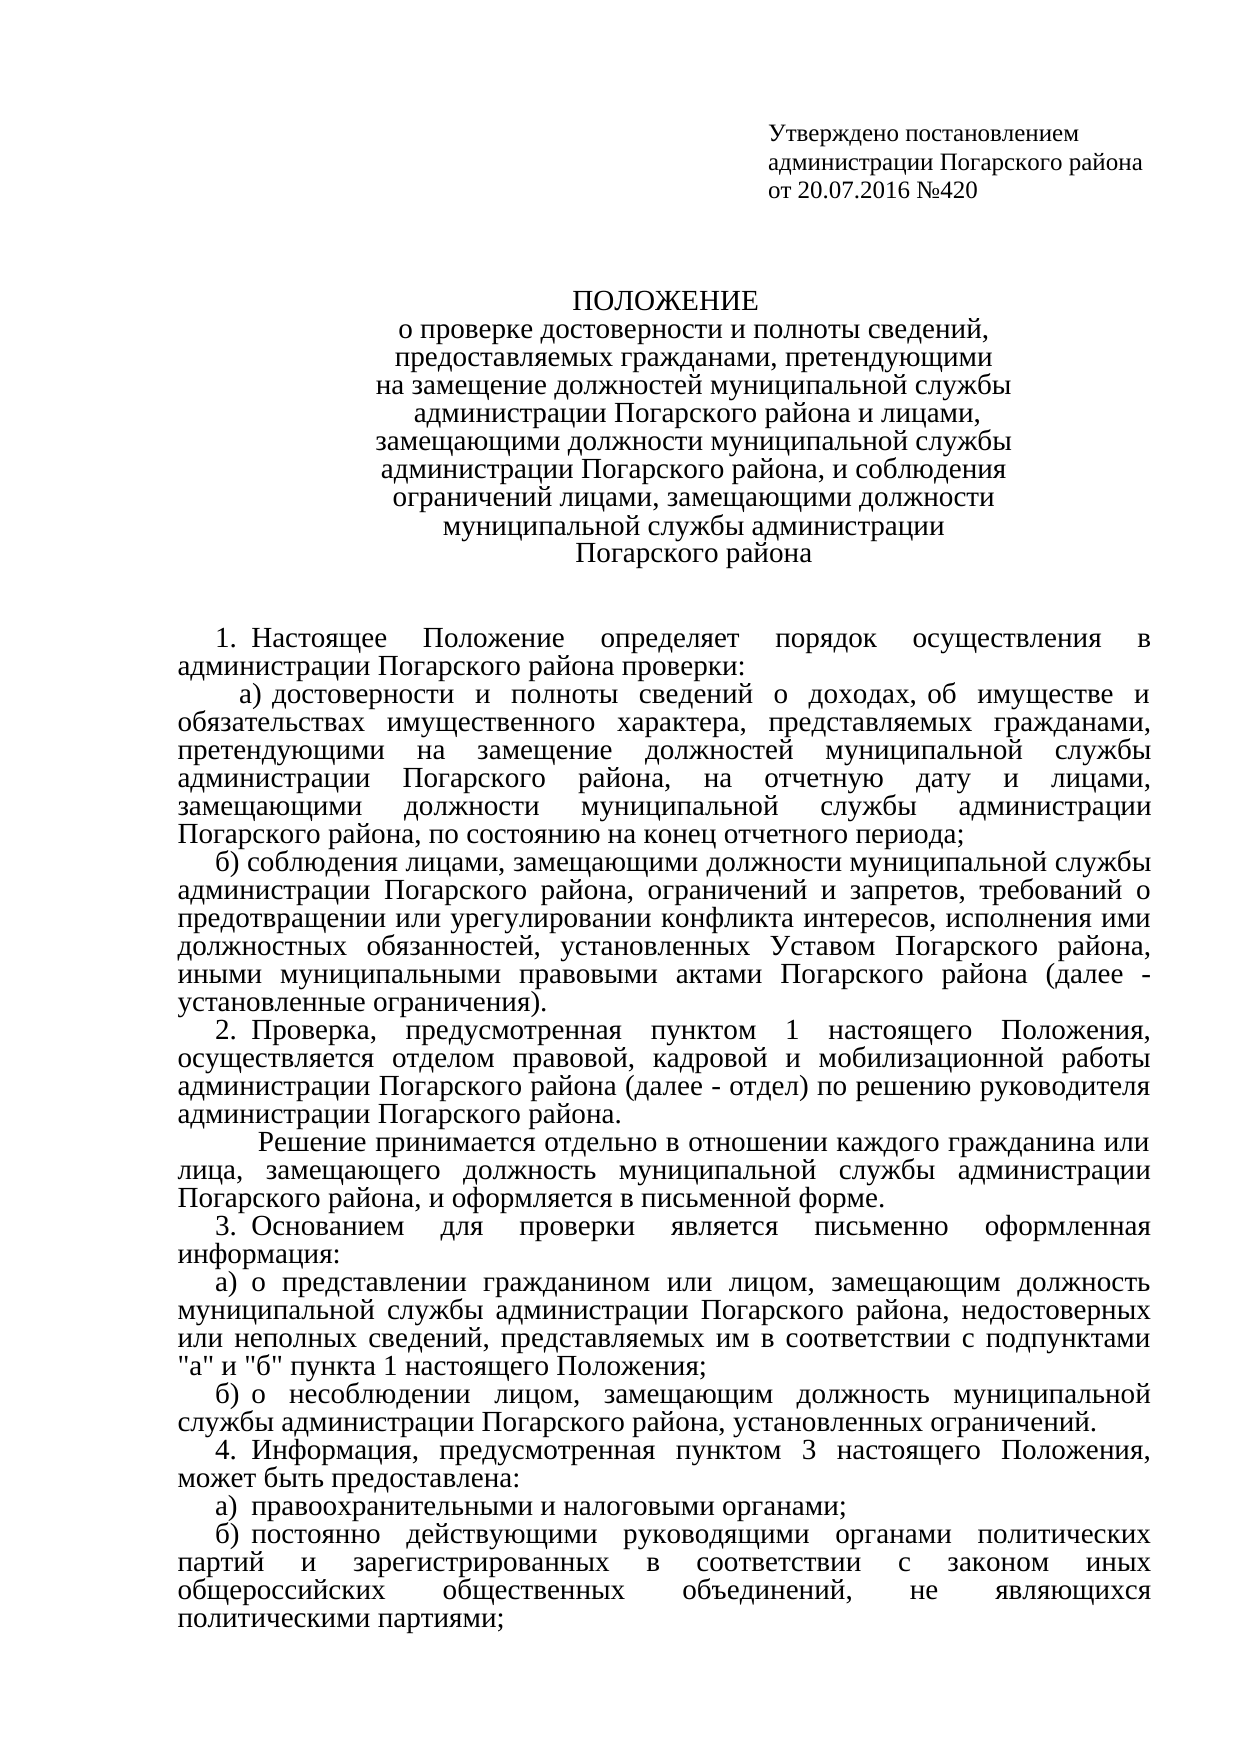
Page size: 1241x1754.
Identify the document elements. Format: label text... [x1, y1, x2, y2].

text Утверждено постановлением [177, 118, 1152, 147]
list Основанием для проверки является письменно оформленная информация: [177, 1213, 1152, 1269]
list б) постоянно действующими руководящими органами политических партий и зарегистрированных в соответствии с законом иных общероссийских общественных объединений, не являющихся политическими партиями; [177, 1521, 1152, 1633]
text предоставляемых гражданами, претендующими [177, 344, 1152, 372]
text администрации Погарского района и лицами, [177, 400, 1152, 428]
text ПОЛОЖЕНИЕ [179, 288, 1152, 316]
text администрации Погарского района [177, 147, 1152, 176]
text Погарского района [177, 541, 1152, 568]
list Проверка, предусмотренная пунктом 1 настоящего Положения, осуществляется отделом правовой, кадровой и мобилизационной работы администрации Погарского района (далее - отдел) по решению руководителя администрации Погарского района. [177, 1017, 1152, 1129]
text замещающими должности муниципальной службы [177, 428, 1152, 456]
list а) о представлении гражданином или лицом, замещающим должность муниципальной службы администрации Погарского района, недостоверных или неполных сведений, представляемых им в соответствии с подпунктами "а" и "б" пункта 1 настоящего Положения; [177, 1269, 1152, 1381]
text о проверке достоверности и полноты сведений, [177, 316, 1152, 344]
text от 20.07.2016 №420 [177, 176, 1152, 204]
list Информация, предусмотренная пунктом 3 настоящего Положения, может быть предоставлена: [177, 1437, 1152, 1493]
text на замещение должностей муниципальной службы [177, 372, 1152, 400]
list Решение принимается отдельно в отношении каждого гражданина или лица, замещающего должность муниципальной службы администрации Погарского района, и оформляется в письменной форме. [177, 1129, 1152, 1213]
list б) соблюдения лицами, замещающими должности муниципальной службы администрации Погарского района, ограничений и запретов, требований о предотвращении или урегулировании конфликта интересов, исполнения ими должностных обязанностей, установленных Уставом Погарского района, иными муниципальными правовыми актами Погарского района (далее - установленные ограничения). [177, 849, 1152, 1017]
list б) о несоблюдении лицом, замещающим должность муниципальной службы администрации Погарского района, установленных ограничений. [177, 1381, 1152, 1437]
text муниципальной службы администрации [177, 512, 1152, 541]
list Настоящее Положение определяет порядок осуществления в администрации Погарского района проверки: [177, 624, 1152, 681]
text ограничений лицами, замещающими должности [177, 484, 1152, 512]
text администрации Погарского района, и соблюдения [177, 456, 1152, 484]
list а) правоохранительными и налоговыми органами; [215, 1493, 1152, 1521]
text а) достоверности и полноты сведений о доходах, об имуществе и обязательствах имущественного характера, представляемых гражданами, претендующими на замещение должностей муниципальной службы администрации Погарского района, на отчетную дату и лицами, замещающими должности муниципальной службы администрации Погарского района, по состоянию на конец отчетного периода; [177, 681, 1152, 849]
